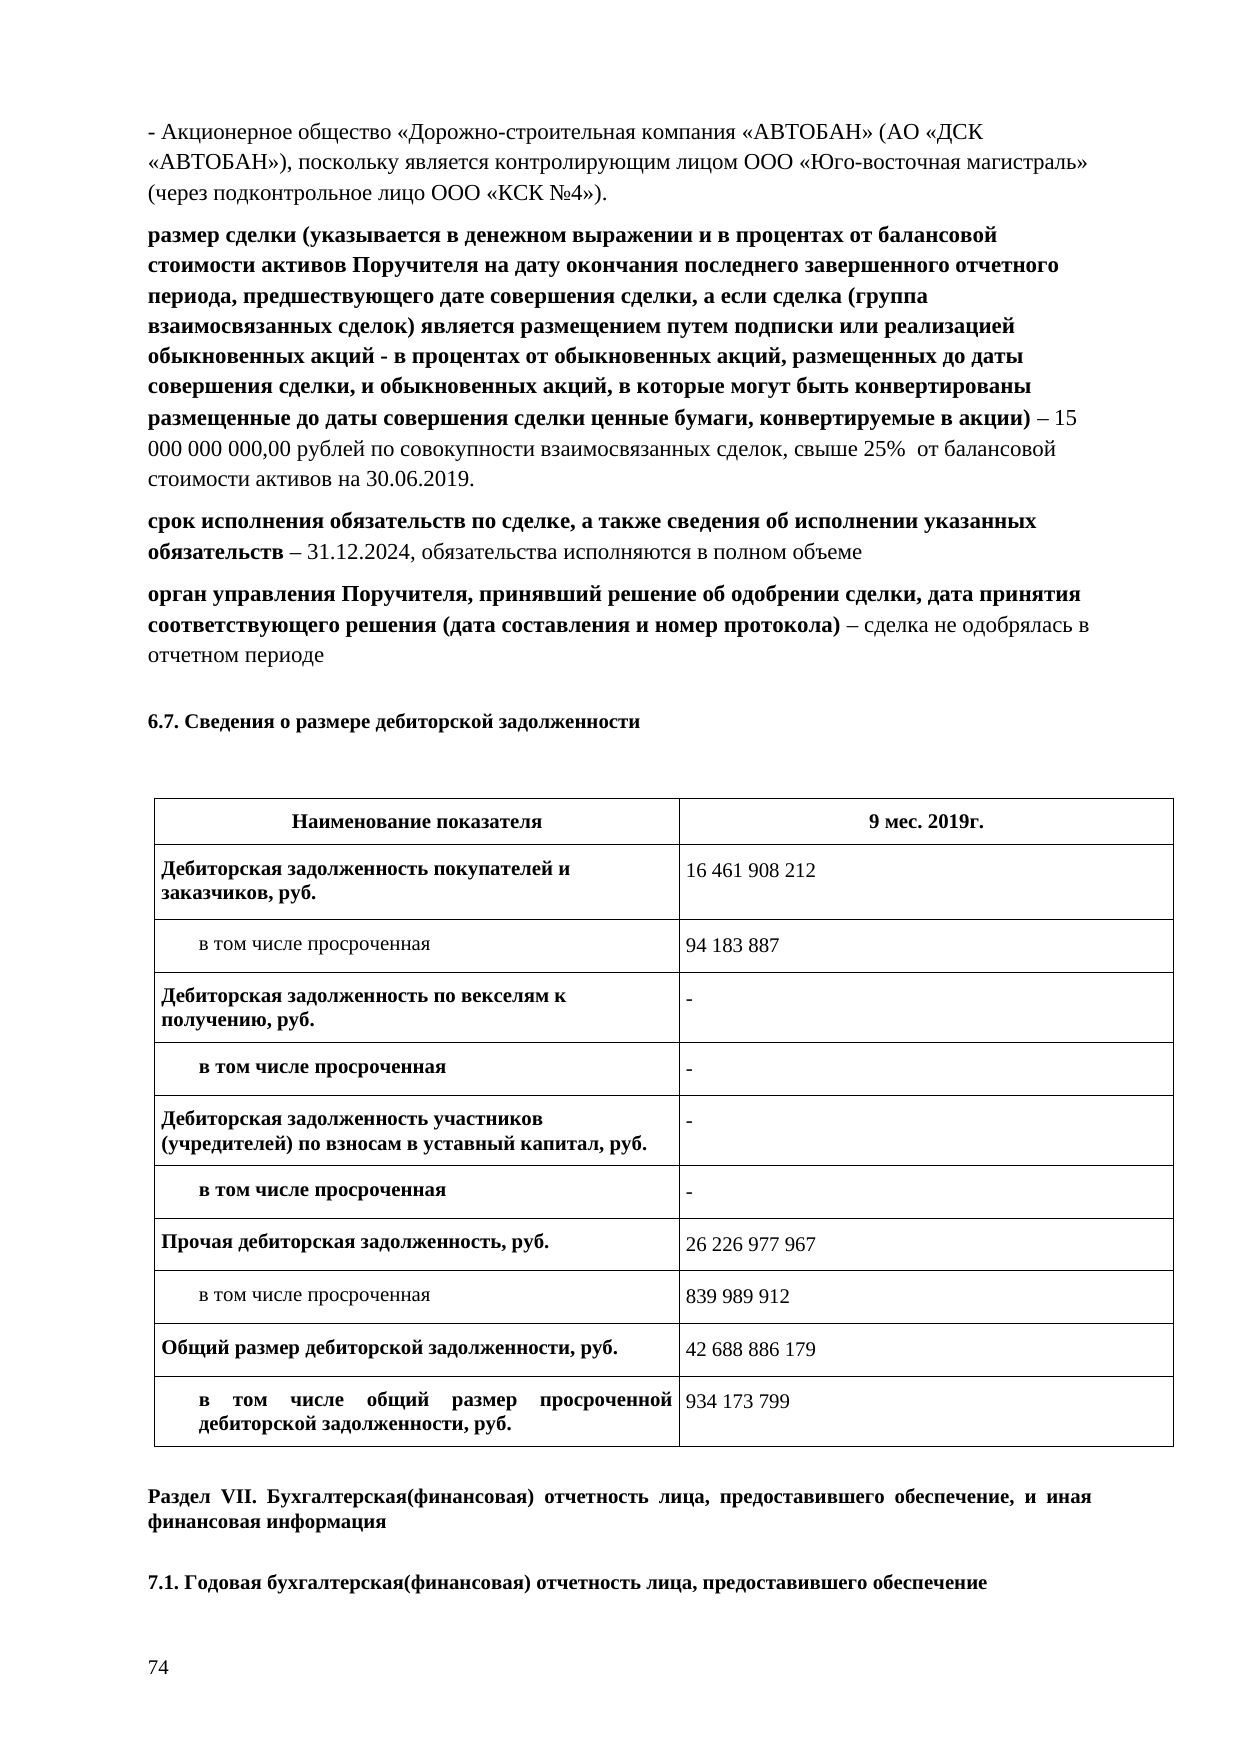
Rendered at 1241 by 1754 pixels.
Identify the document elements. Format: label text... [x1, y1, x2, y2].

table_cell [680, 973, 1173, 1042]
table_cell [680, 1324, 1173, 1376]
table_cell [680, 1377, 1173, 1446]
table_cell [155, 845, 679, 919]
text - Акционерное общество «Дорожно-строительная компания «АВТОБАН» (АО «ДСК «АВТОБАН»), поскольку является контролирующим лицом ООО «Юго-восточная магистраль» (через подконтрольное лицо ООО «КСК №4»). [148, 118, 1092, 205]
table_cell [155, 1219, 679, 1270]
subtitle 7.1. Годовая бухгалтерская(финансовая) отчетность лица, предоставившего обеспечение [148, 1570, 1092, 1594]
text орган управления Поручителя, принявший решение об одобрении сделки, дата принятия соответствующего решения (дата составления и номер протокола) – сделка не одобрялась в отчетном периоде [148, 581, 1092, 667]
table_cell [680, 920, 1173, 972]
subtitle Раздел VII. Бухгалтерская(финансовая) отчетность лица, предоставившего обеспечение, и иная финансовая информация [148, 1484, 1092, 1533]
subtitle 6.7. Сведения о размере дебиторской задолженности [148, 709, 1092, 733]
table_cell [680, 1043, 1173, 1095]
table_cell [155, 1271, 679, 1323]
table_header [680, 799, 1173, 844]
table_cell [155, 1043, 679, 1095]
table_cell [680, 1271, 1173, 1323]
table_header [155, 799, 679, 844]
text срок исполнения обязательств по сделке, а также сведения об исполнении указанных обязательств – 31.12.2024, обязательства исполняются в полном объеме [148, 508, 1092, 564]
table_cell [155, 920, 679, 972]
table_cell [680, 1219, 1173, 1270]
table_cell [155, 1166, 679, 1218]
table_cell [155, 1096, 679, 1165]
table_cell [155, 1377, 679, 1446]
text размер сделки (указывается в денежном выражении и в процентах от балансовой стоимости активов Поручителя на дату окончания последнего завершенного отчетного периода, предшествующего дате совершения сделки, а если сделка (группа взаимосвязанных сделок) является размещением путем подписки или реализацией обыкновенных акций - в процентах от обыкновенных акций, размещенных до даты совершения сделки, и обыкновенных акций, в которые могут быть конвертированы размещенные до даты совершения сделки ценные бумаги, конвертируемые в акции) – 15 000 000 000,00 рублей по совокупности взаимосвязанных сделок, свыше 25% от балансовой стоимости активов на 30.06.2019. [148, 221, 1092, 491]
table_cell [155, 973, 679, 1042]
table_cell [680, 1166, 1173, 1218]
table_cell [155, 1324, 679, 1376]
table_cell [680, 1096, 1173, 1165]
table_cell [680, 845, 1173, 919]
